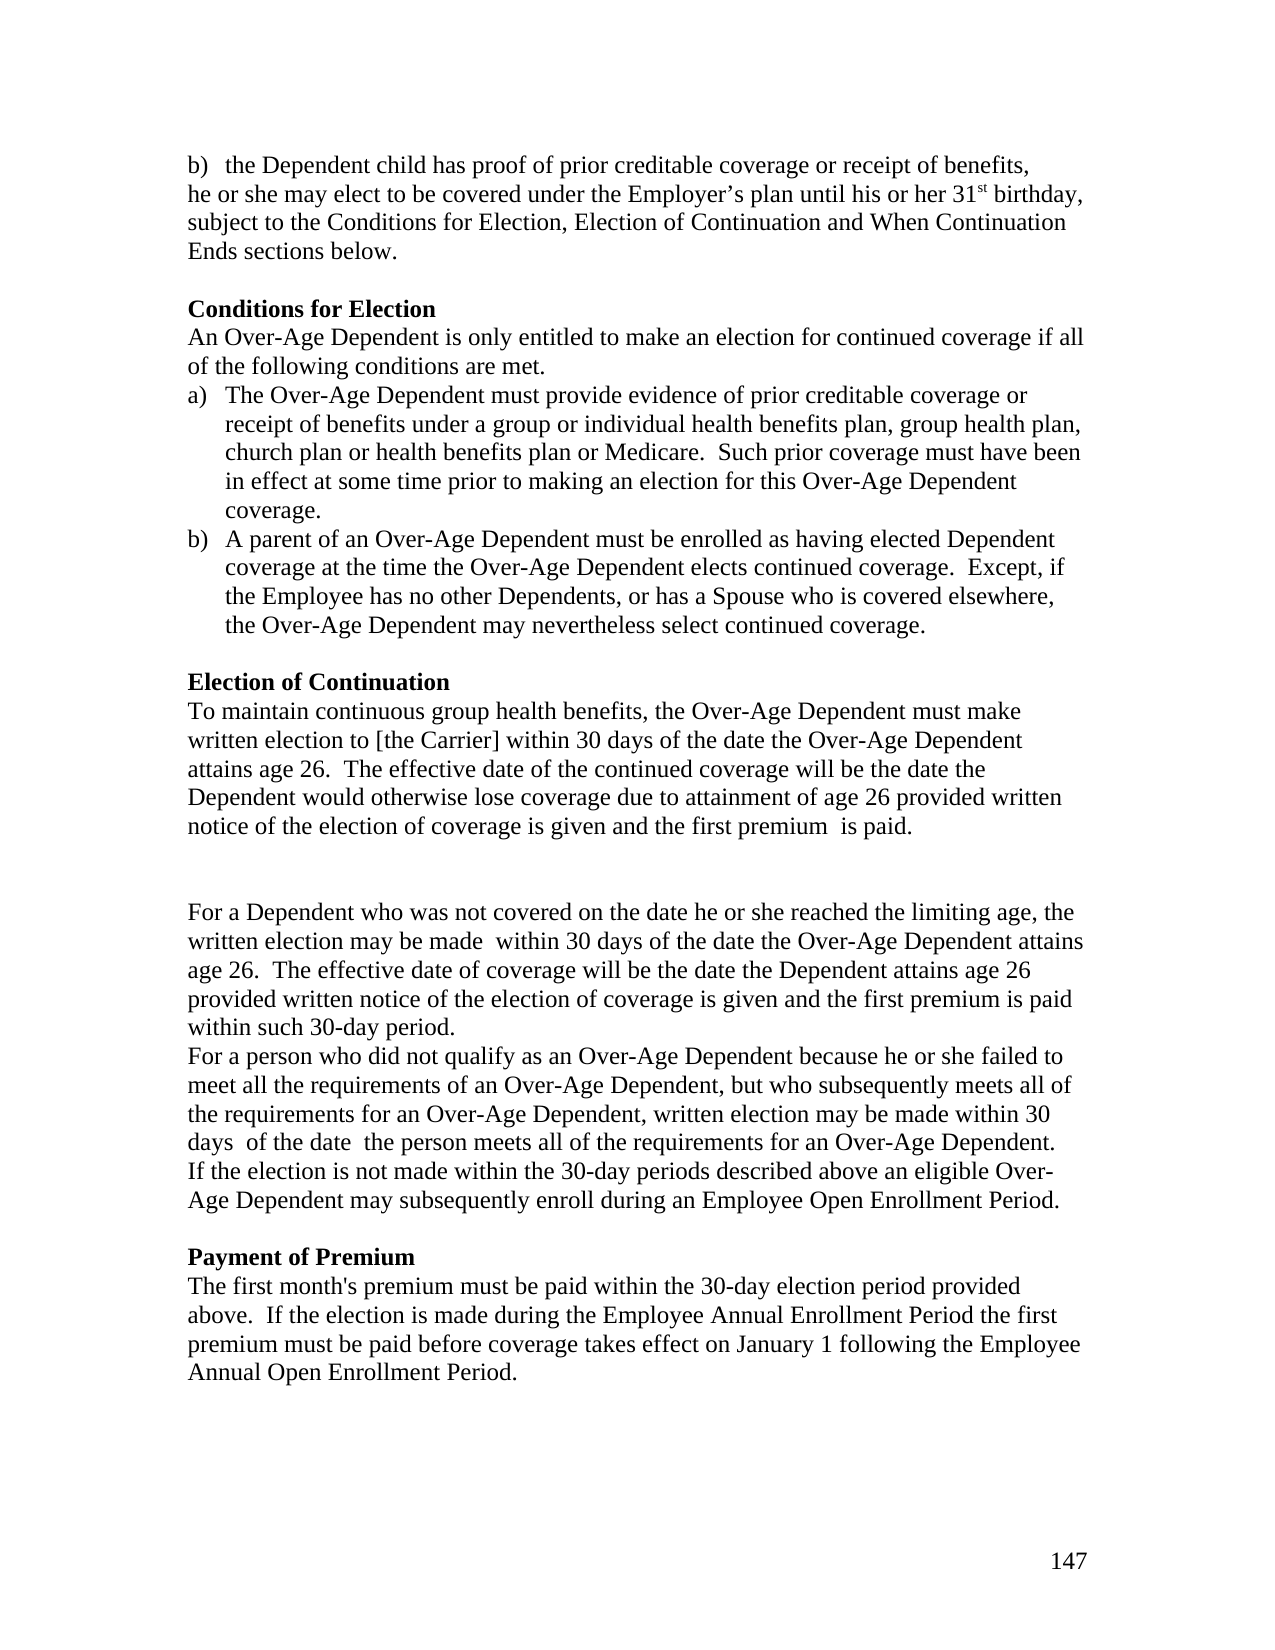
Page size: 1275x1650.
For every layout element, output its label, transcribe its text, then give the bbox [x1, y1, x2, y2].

list the Dependent child has proof of prior creditable coverage or receipt of benefits, [187, 150, 1087, 179]
text Election of Continuation [187, 667, 1087, 696]
text To maintain continuous group health benefits, the Over-Age Dependent must make written election to [the Carrier] within 30 days of the date the Over-Age Dependent attains age 26. The effective date of the continued coverage will be the date the Dependent would otherwise lose coverage due to attainment of age 26 provided written notice of the election of coverage is given and the first premium is paid. [187, 696, 1087, 840]
text For a Dependent who was not covered on the date he or she reached the limiting age, the written election may be made within 30 days of the date the Over-Age Dependent attains age 26. The effective date of coverage will be the date the Dependent attains age 26 provided written notice of the election of coverage is given and the first premium is paid within such 30-day period. [187, 897, 1087, 1041]
text he or she may elect to be covered under the Employer’s plan until his or her 31st birthday, subject to the Conditions for Election, Election of Continuation and When Continuation Ends sections below. [187, 179, 1087, 265]
list The Over-Age Dependent must provide evidence of prior creditable coverage or receipt of benefits under a group or individual health benefits plan, group health plan, church plan or health benefits plan or Medicare. Such prior coverage must have been in effect at some time prior to making an election for this Over-Age Dependent coverage. [187, 380, 1087, 524]
list A parent of an Over-Age Dependent must be enrolled as having elected Dependent coverage at the time the Over-Age Dependent elects continued coverage. Except, if the Employee has no other Dependents, or has a Spouse who is covered elsewhere, the Over-Age Dependent may nevertheless select continued coverage. [187, 524, 1087, 639]
text An Over-Age Dependent is only entitled to make an election for continued coverage if all of the following conditions are met. [187, 322, 1087, 380]
text Conditions for Election [187, 294, 1087, 322]
text Payment of Premium [187, 1242, 1087, 1271]
text If the election is not made within the 30-day periods described above an eligible Over-Age Dependent may subsequently enroll during an Employee Open Enrollment Period. [187, 1156, 1087, 1214]
text The first month's premium must be paid within the 30-day election period provided above. If the election is made during the Employee Annual Enrollment Period the first premium must be paid before coverage takes effect on January 1 following the Employee Annual Open Enrollment Period. [187, 1271, 1087, 1386]
text For a person who did not qualify as an Over-Age Dependent because he or she failed to meet all the requirements of an Over-Age Dependent, but who subsequently meets all of the requirements for an Over-Age Dependent, written election may be made within 30 days of the date the person meets all of the requirements for an Over-Age Dependent. [187, 1041, 1087, 1156]
